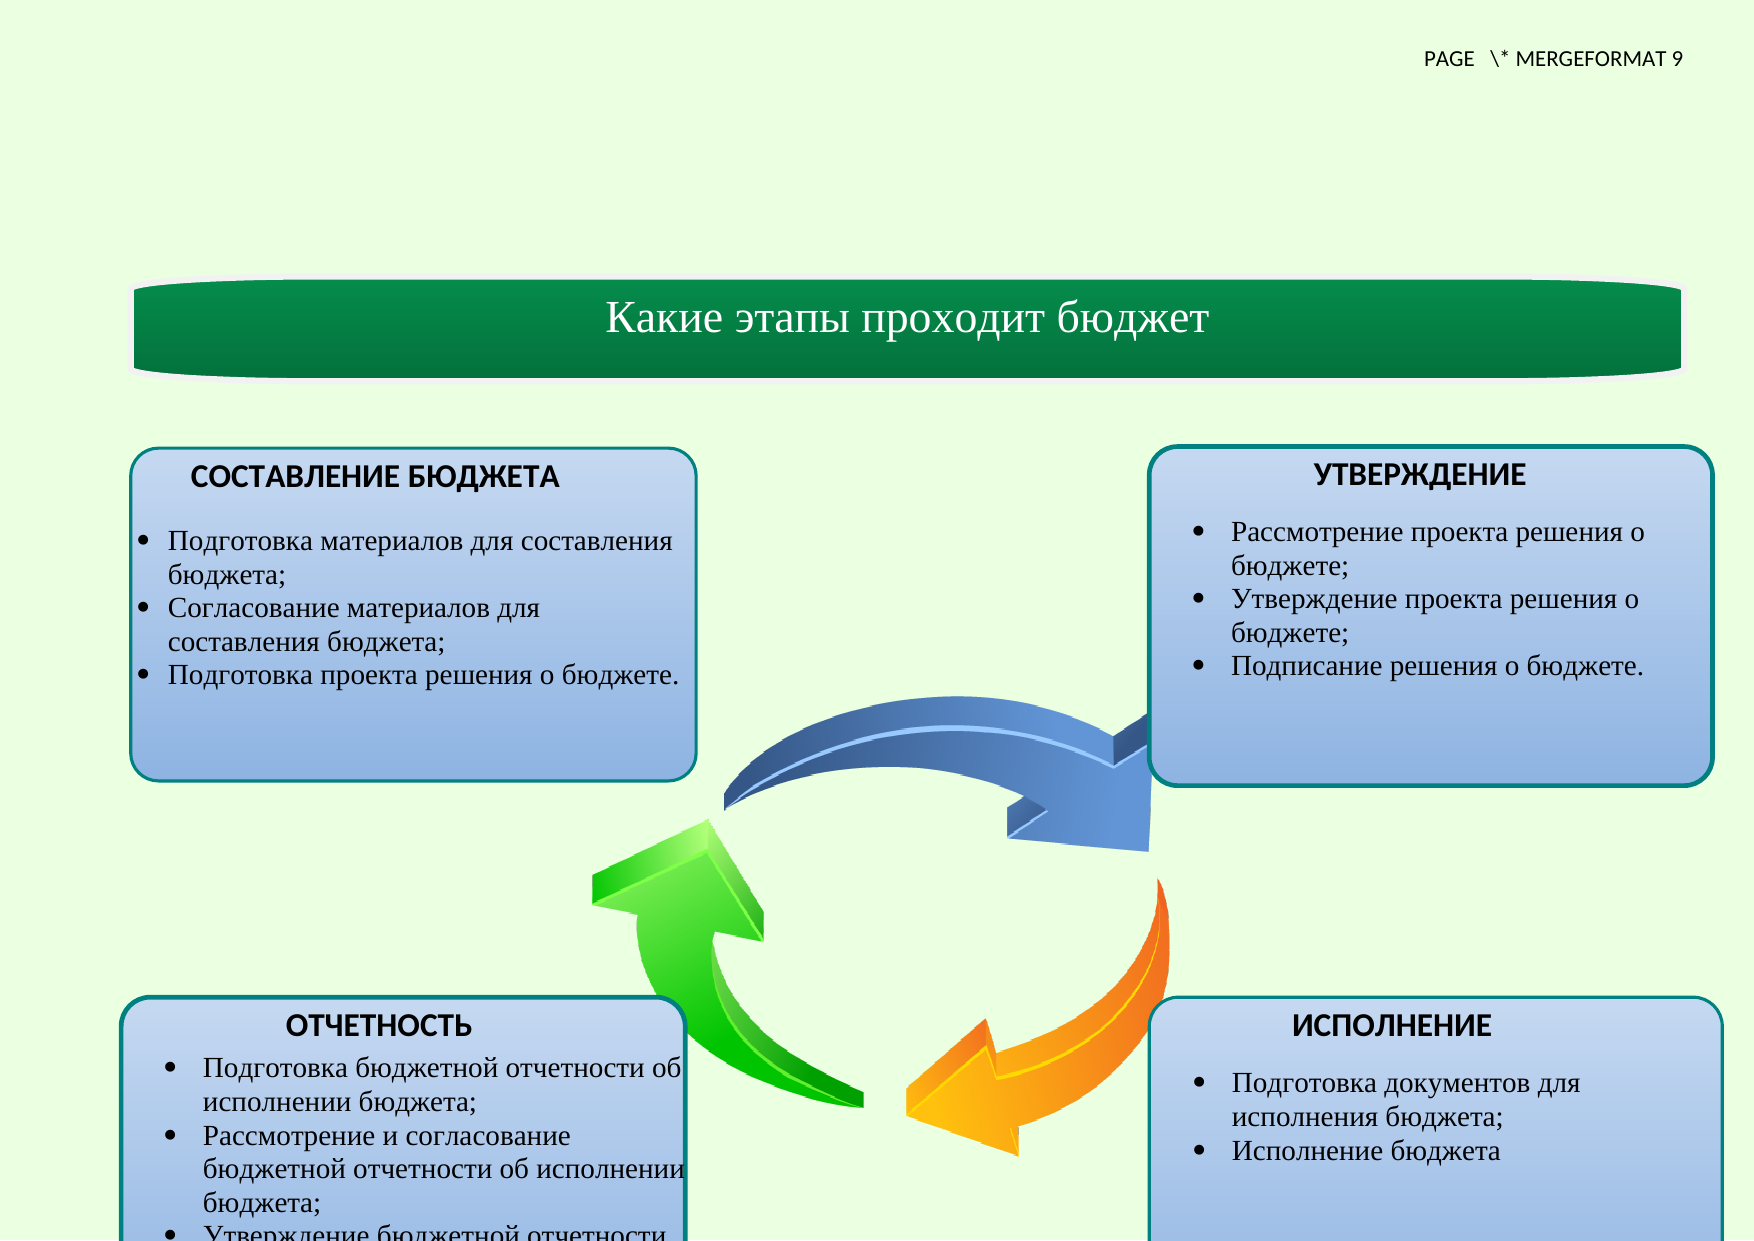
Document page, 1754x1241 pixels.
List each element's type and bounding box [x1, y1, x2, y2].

picture [581, 683, 1176, 1167]
